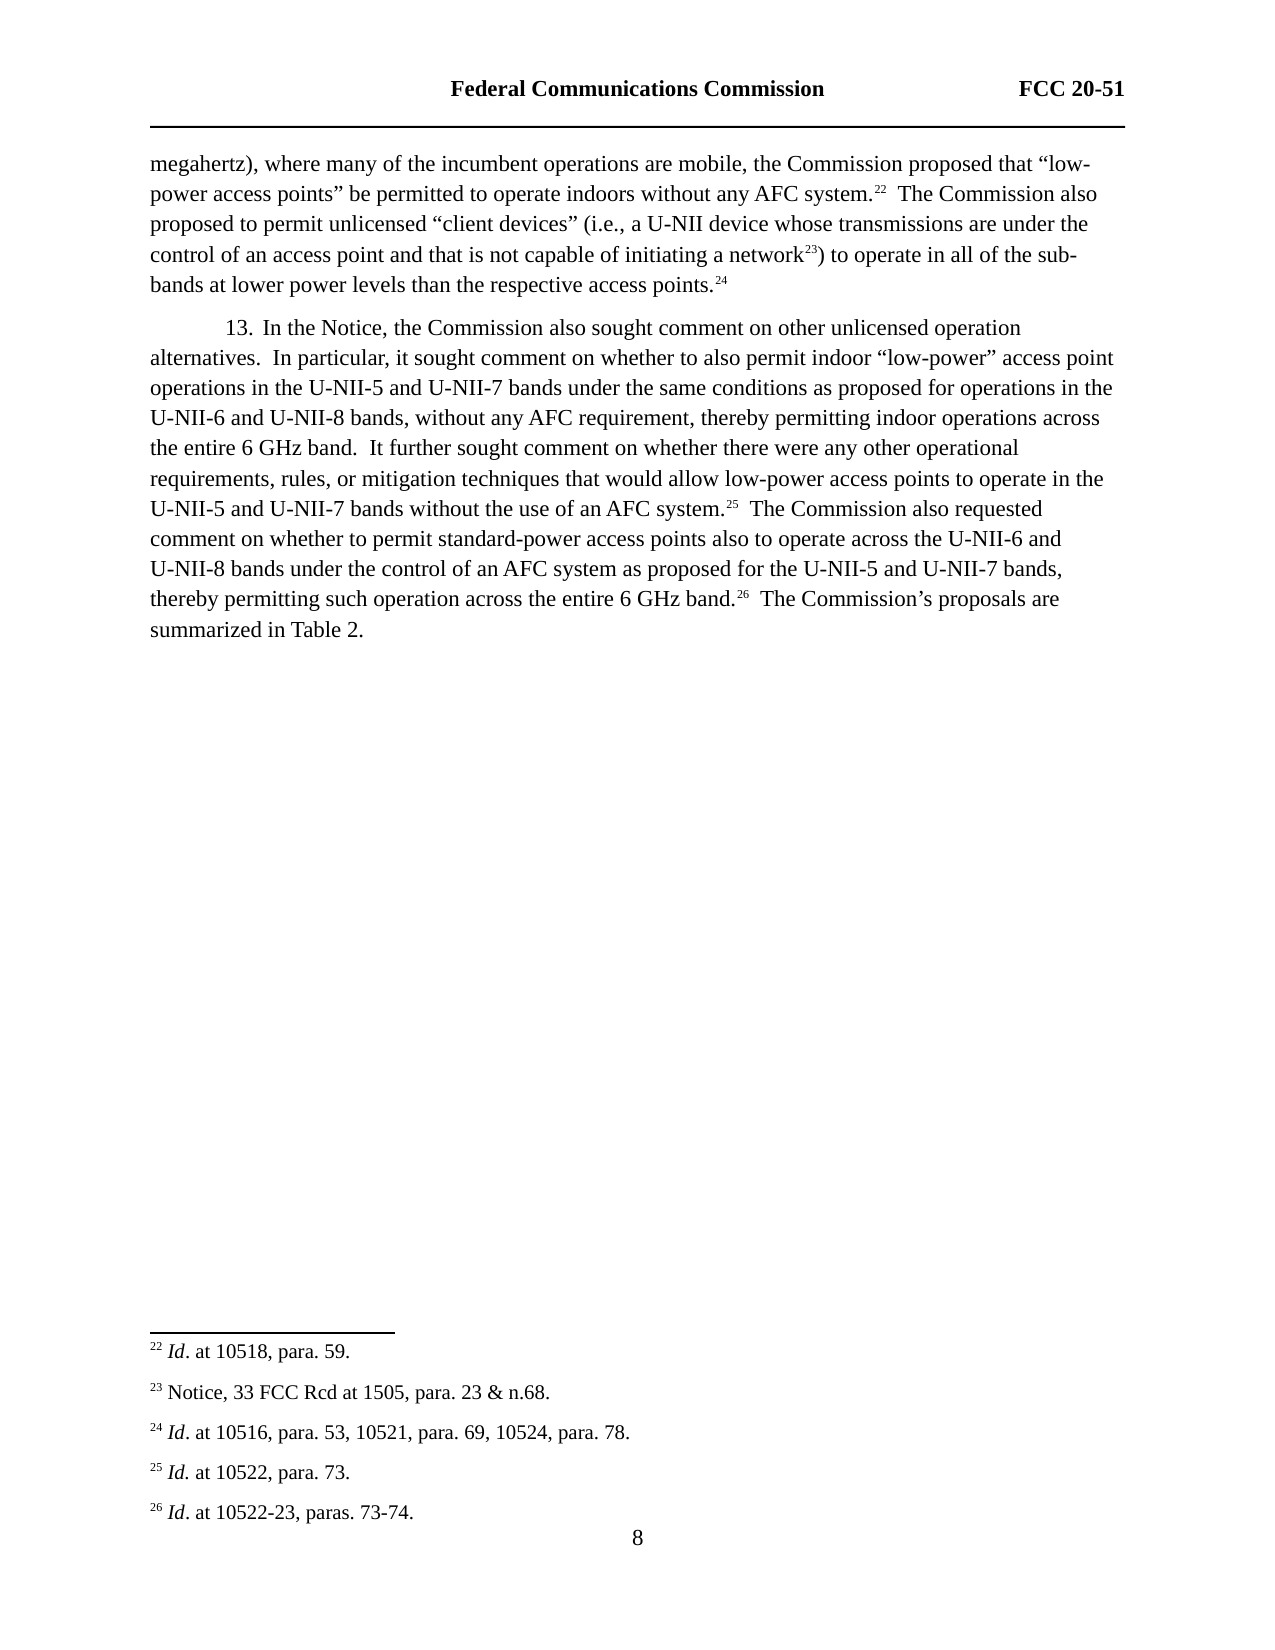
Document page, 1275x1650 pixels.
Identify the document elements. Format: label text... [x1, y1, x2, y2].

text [150, 150, 1125, 297]
text In the Notice, the Commission also sought comment on other unlicensed operation alternatives. In particular, it sought comment on whether to also permit indoor “low-power” access point operations in the U-NII-5 and U-NII-7 bands under the same conditions as proposed for operations in the U-NII-6 and U-NII-8 bands, without any AFC requirement, thereby permitting indoor operations across the entire 6 GHz band. It further sought comment on whether there were any other operational requirements, rules, or mitigation techniques that would allow low-power access points to operate in the U-NII-5 and U-NII-7 bands without the use of an AFC system. The Commission also requested comment on whether to permit standard-power access points also to operate across the U-NII-6 and U-NII-8 bands under the control of an AFC system as proposed for the U-NII-5 and U-NII-7 bands, thereby permitting such operation across the entire 6 GHz band. The Commission’s proposals are summarized in Table 2. [150, 313, 1125, 642]
